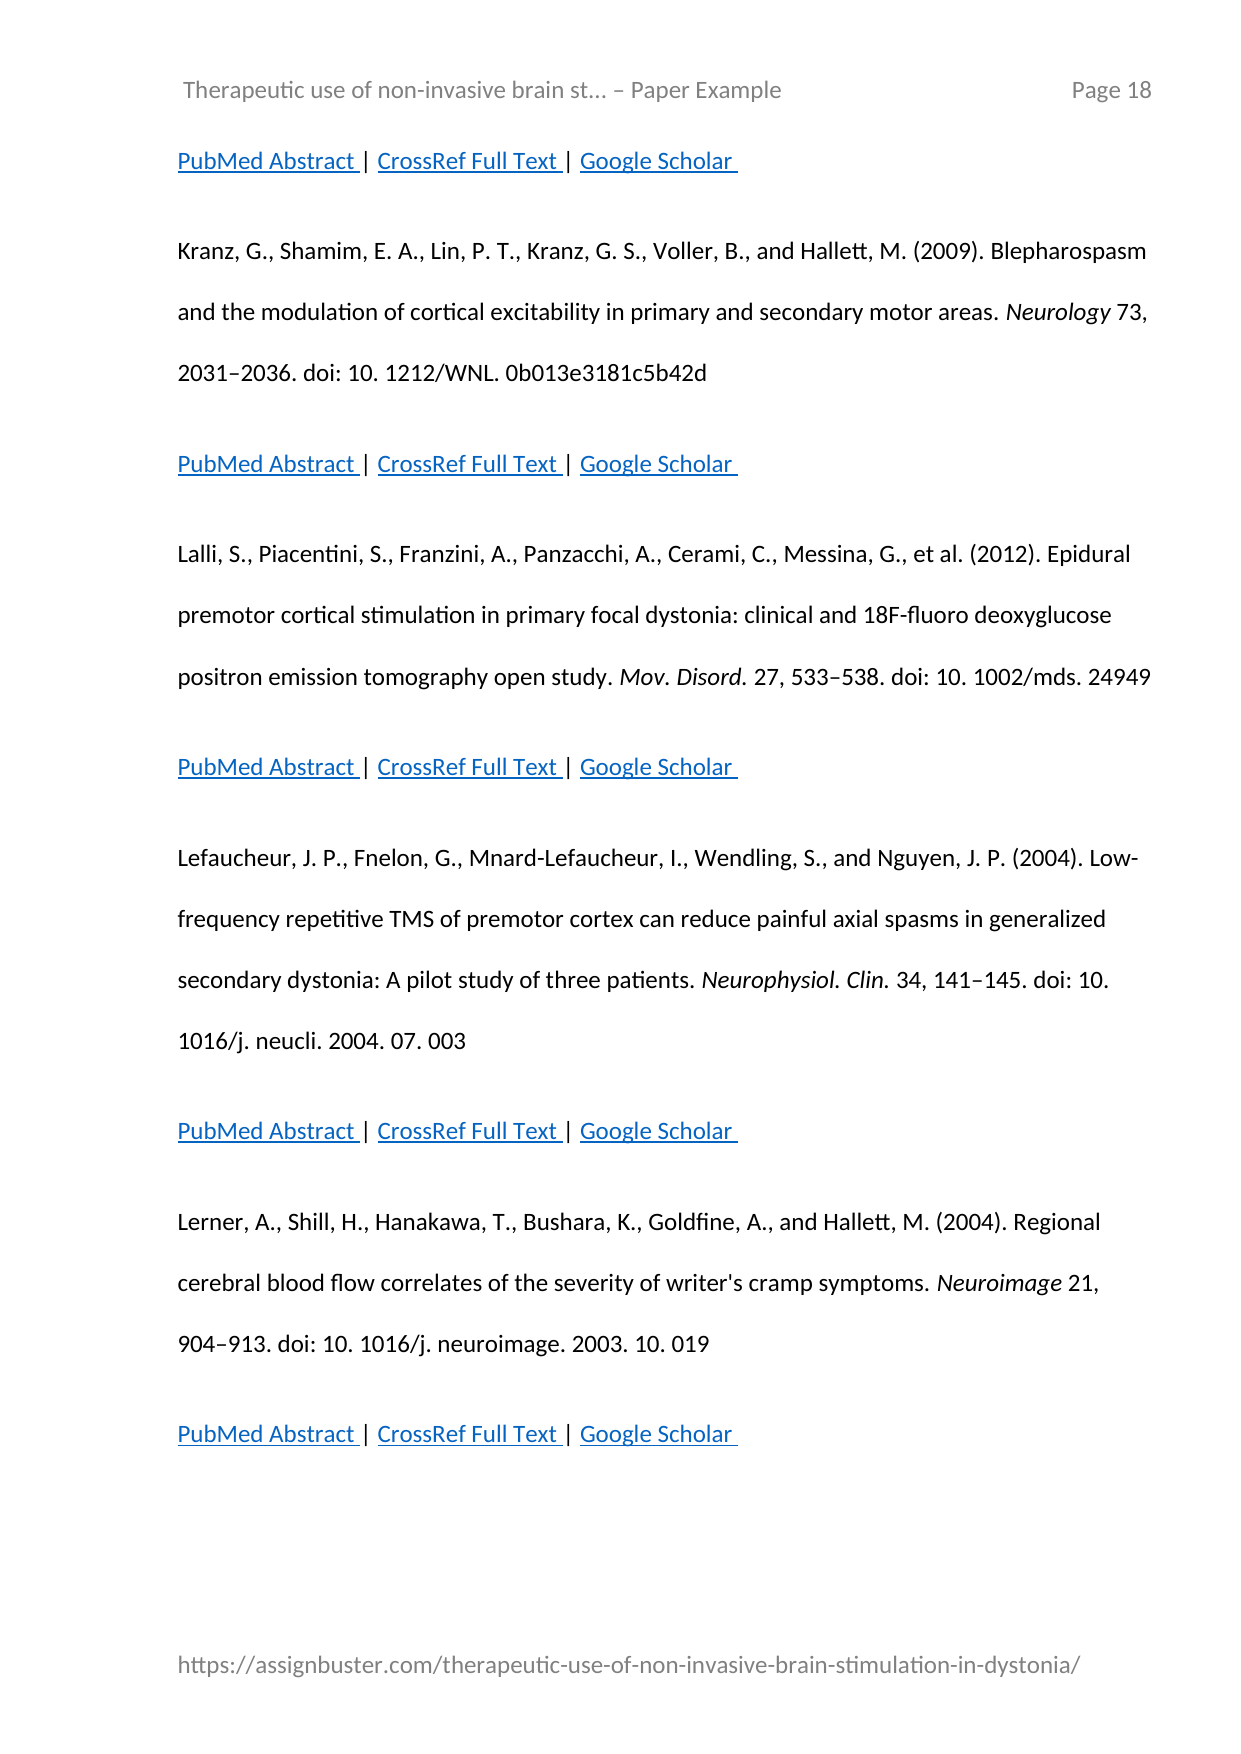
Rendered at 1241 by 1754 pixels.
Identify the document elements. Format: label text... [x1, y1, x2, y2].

text Lefaucheur, J. P., Fnelon, G., Mnard-Lefaucheur, I., Wendling, S., and Nguyen, J. P. (2004). Low-frequency repetitive TMS of premotor cortex can reduce painful axial spasms in generalized secondary dystonia: A pilot study of three patients. Neurophysiol. Clin. 34, 141–145. doi: 10. 1016/j. neucli. 2004. 07. 003 [177, 842, 1152, 1055]
text PubMed Abstract | CrossRef Full Text | Google Scholar [177, 145, 1152, 176]
text Kranz, G., Shamim, E. A., Lin, P. T., Kranz, G. S., Voller, B., and Hallett, M. (2009). Blepharospasm and the modulation of cortical excitability in primary and secondary motor areas. Neurology 73, 2031–2036. doi: 10. 1212/WNL. 0b013e3181c5b42d [177, 236, 1152, 388]
text Lalli, S., Piacentini, S., Franzini, A., Panzacchi, A., Cerami, C., Messina, G., et al. (2012). Epidural premotor cortical stimulation in primary focal dystonia: clinical and 18F-fluoro deoxyglucose positron emission tomography open study. Mov. Disord. 27, 533–538. doi: 10. 1002/mds. 24949 [177, 539, 1152, 691]
text Lerner, A., Shill, H., Hanakawa, T., Bushara, K., Goldfine, A., and Hallett, M. (2004). Regional cerebral blood flow correlates of the severity of writer's cramp symptoms. Neuroimage 21, 904–913. doi: 10. 1016/j. neuroimage. 2003. 10. 019 [177, 1206, 1152, 1358]
text PubMed Abstract | CrossRef Full Text | Google Scholar [177, 1418, 1152, 1449]
text PubMed Abstract | CrossRef Full Text | Google Scholar [177, 1115, 1152, 1146]
text PubMed Abstract | CrossRef Full Text | Google Scholar [177, 448, 1152, 479]
text PubMed Abstract | CrossRef Full Text | Google Scholar [177, 751, 1152, 782]
